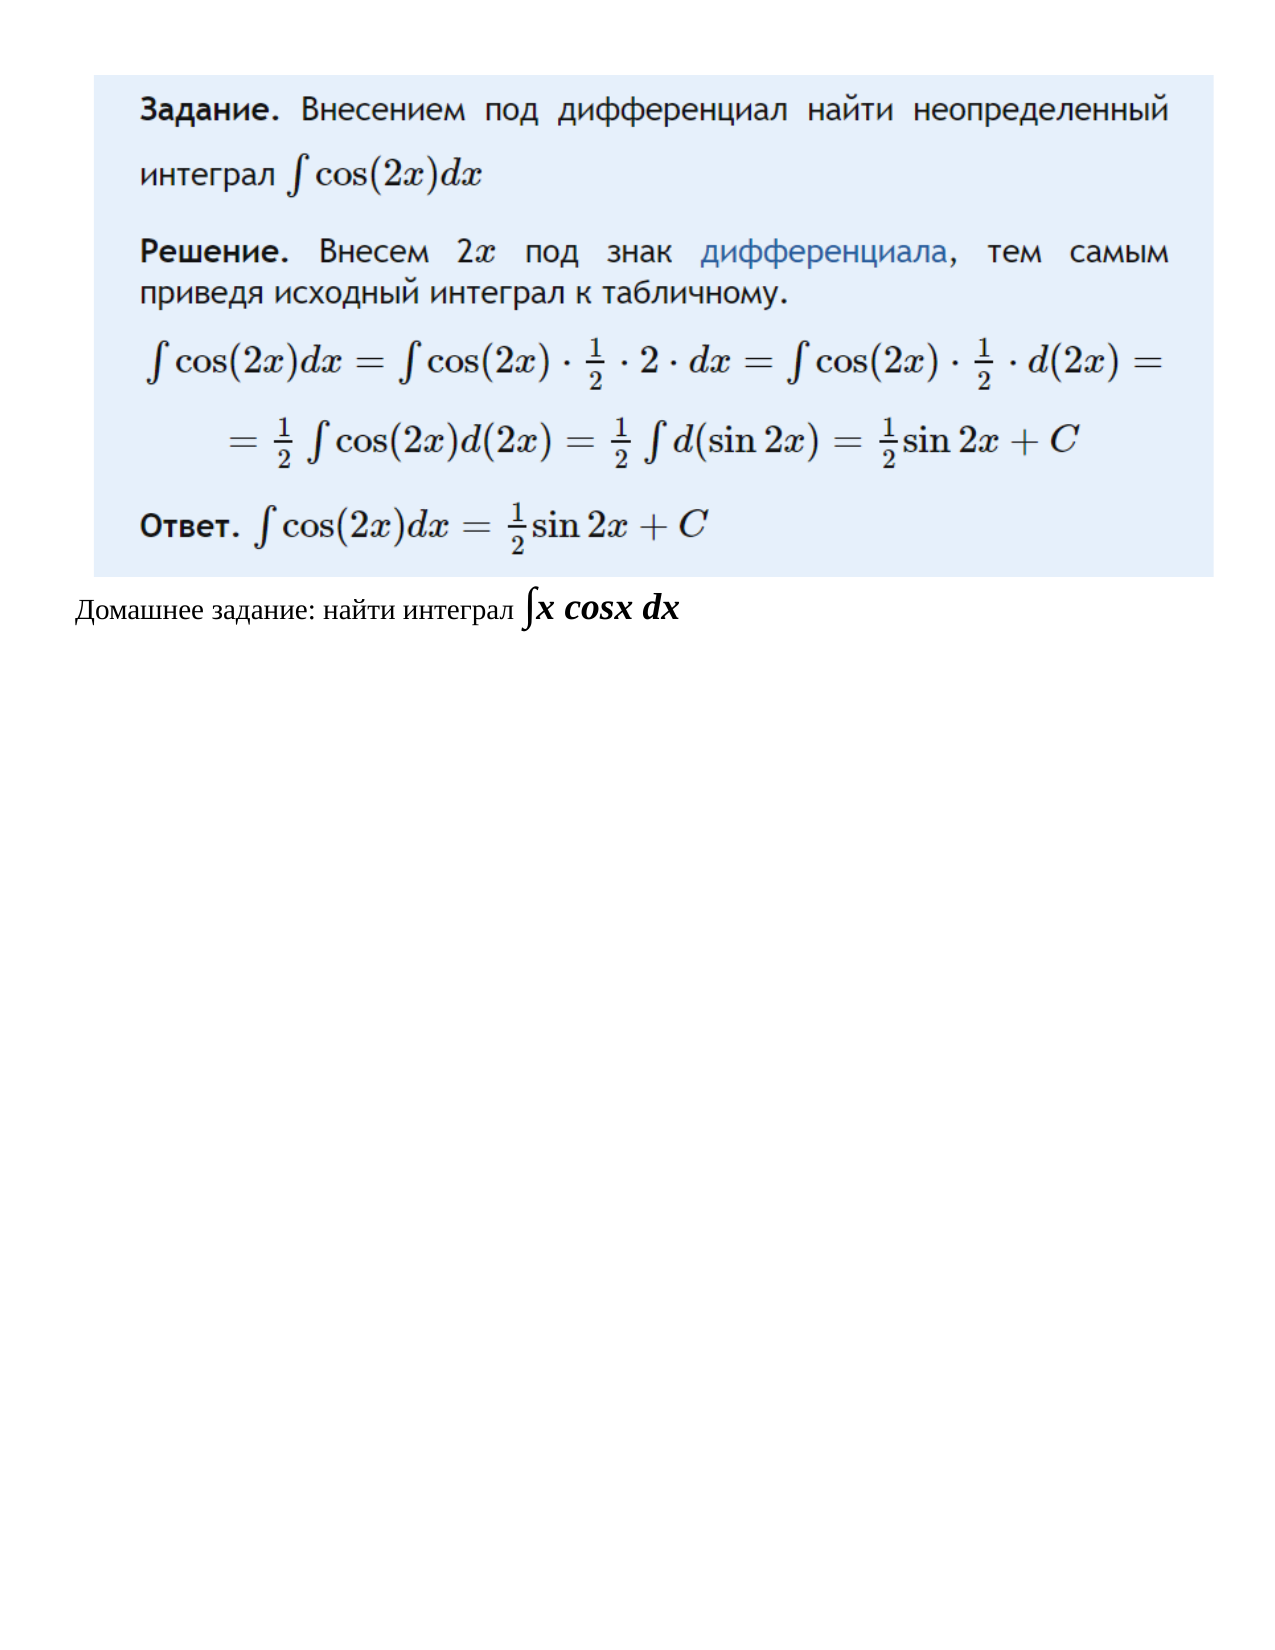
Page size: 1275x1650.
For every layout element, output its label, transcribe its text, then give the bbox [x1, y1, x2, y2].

text Домашнее задание: найти интеграл ∫x cosx dx [75, 577, 1200, 629]
